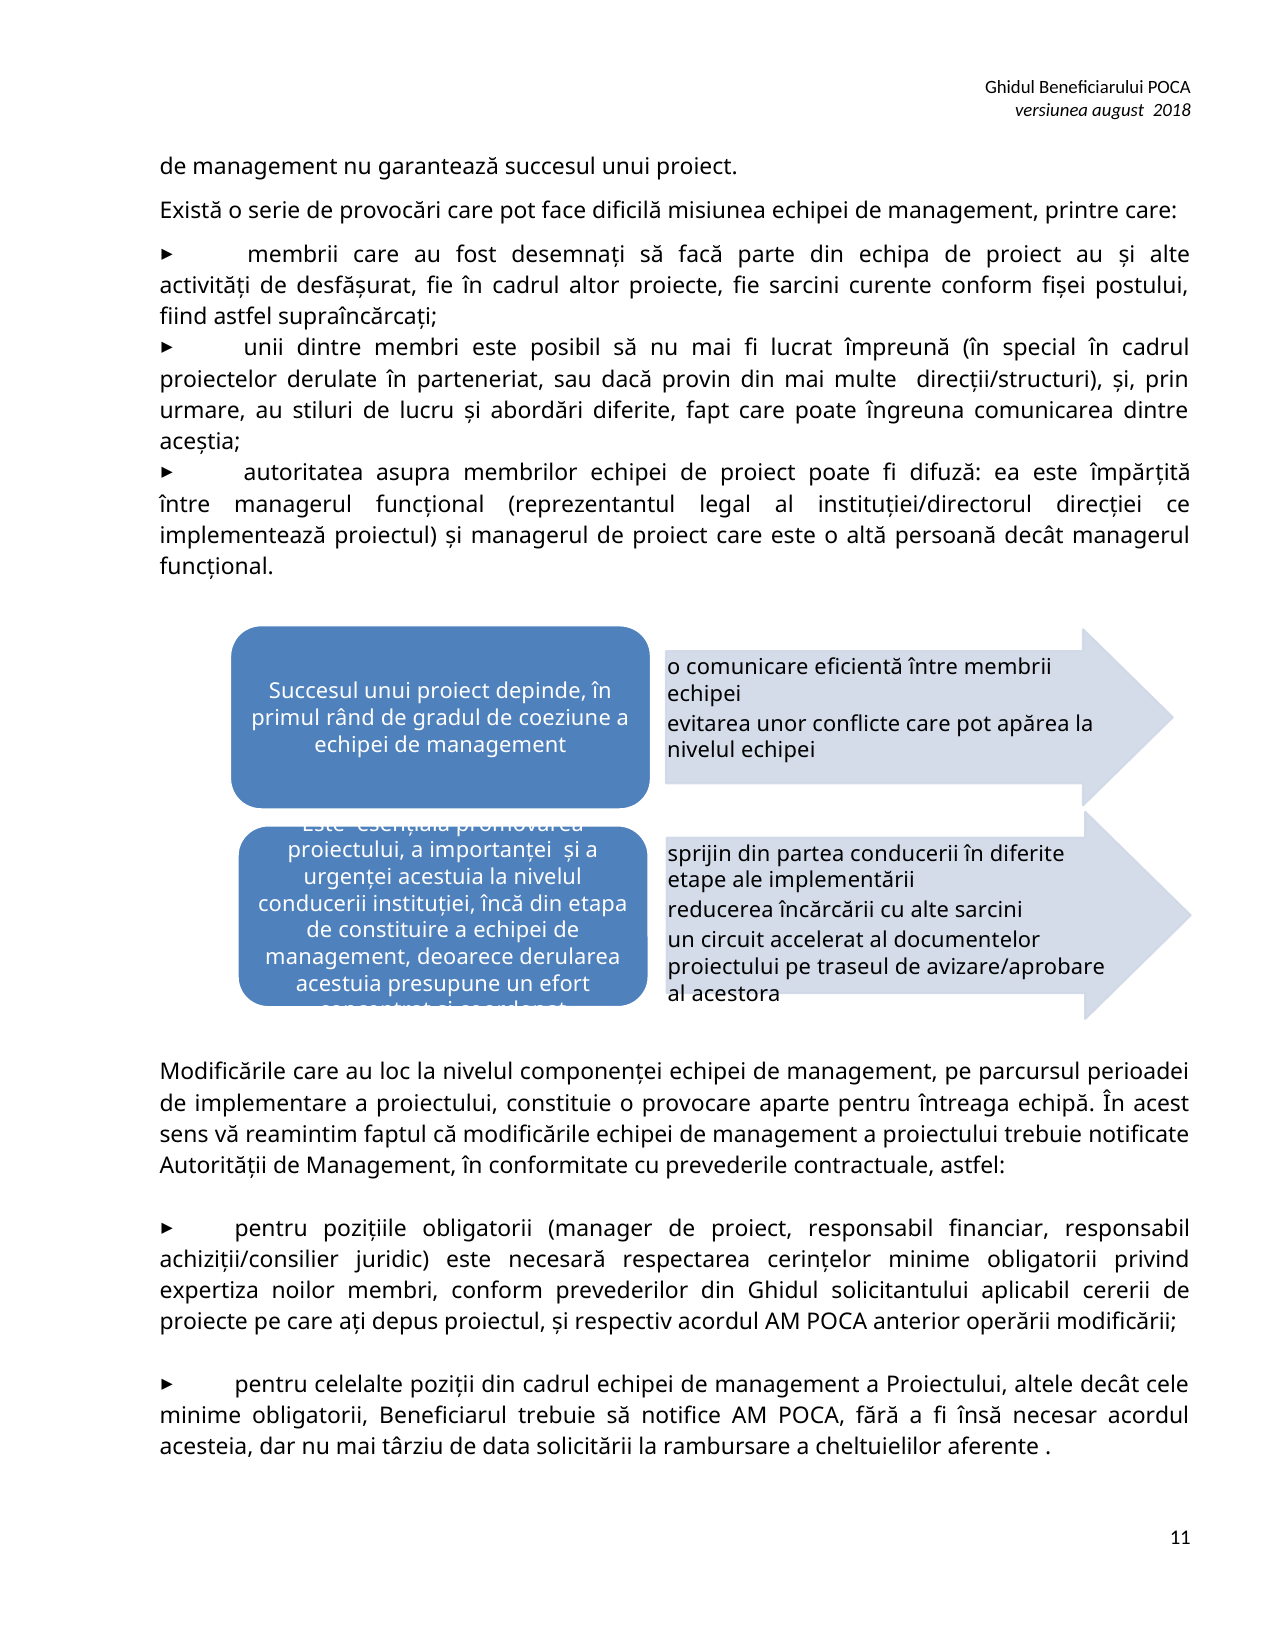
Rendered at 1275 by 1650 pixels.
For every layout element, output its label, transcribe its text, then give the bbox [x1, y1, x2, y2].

list Modificările care au loc la nivelul componenței echipei de management, pe parcursul perioadei de implementare a proiectului, constituie o provocare aparte pentru întreaga echipă. În acest sens vă reamintim faptul că modificările echipei de management a proiectului trebuie notificate Autorității de Management, în conformitate cu prevederile contractuale, astfel: [159, 1055, 1191, 1180]
text Există o serie de provocări care pot face dificilă misiunea echipei de management, printre care: [159, 194, 1191, 225]
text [159, 150, 1191, 181]
list pentru pozițiile obligatorii (manager de proiect, responsabil financiar, responsabil achiziții/consilier juridic) este necesară respectarea cerințelor minime obligatorii privind expertiza noilor membri, conform prevederilor din Ghidul solicitantului aplicabil cererii de proiecte pe care ați depus proiectul, și respectiv acordul AM POCA anterior operării modificării; [159, 1211, 1191, 1336]
list membrii care au fost desemnaţi să facă parte din echipa de proiect au şi alte activităţi de desfăşurat, fie în cadrul altor proiecte, fie sarcini curente conform fișei postului, fiind astfel supraîncărcați; [159, 237, 1191, 331]
list autoritatea asupra membrilor echipei de proiect poate fi difuză: ea este împărţită între managerul funcţional (reprezentantul legal al instituției/directorul direcției ce implementează proiectul) şi managerul de proiect care este o altă persoană decât managerul funcțional. [159, 456, 1191, 581]
list unii dintre membri este posibil să nu mai fi lucrat împreună (în special în cadrul proiectelor derulate în parteneriat, sau dacă provin din mai multe direcții/structuri), și, prin urmare, au stiluri de lucru și abordări diferite, fapt care poate îngreuna comunicarea dintre aceștia; [159, 331, 1191, 456]
list pentru celelalte poziții din cadrul echipei de management a Proiectului, altele decât cele minime obligatorii, Beneficiarul trebuie să notifice AM POCA, fără a fi însă necesar acordul acesteia, dar nu mai târziu de data solicitării la rambursare a cheltuielilor aferente . [159, 1368, 1191, 1461]
